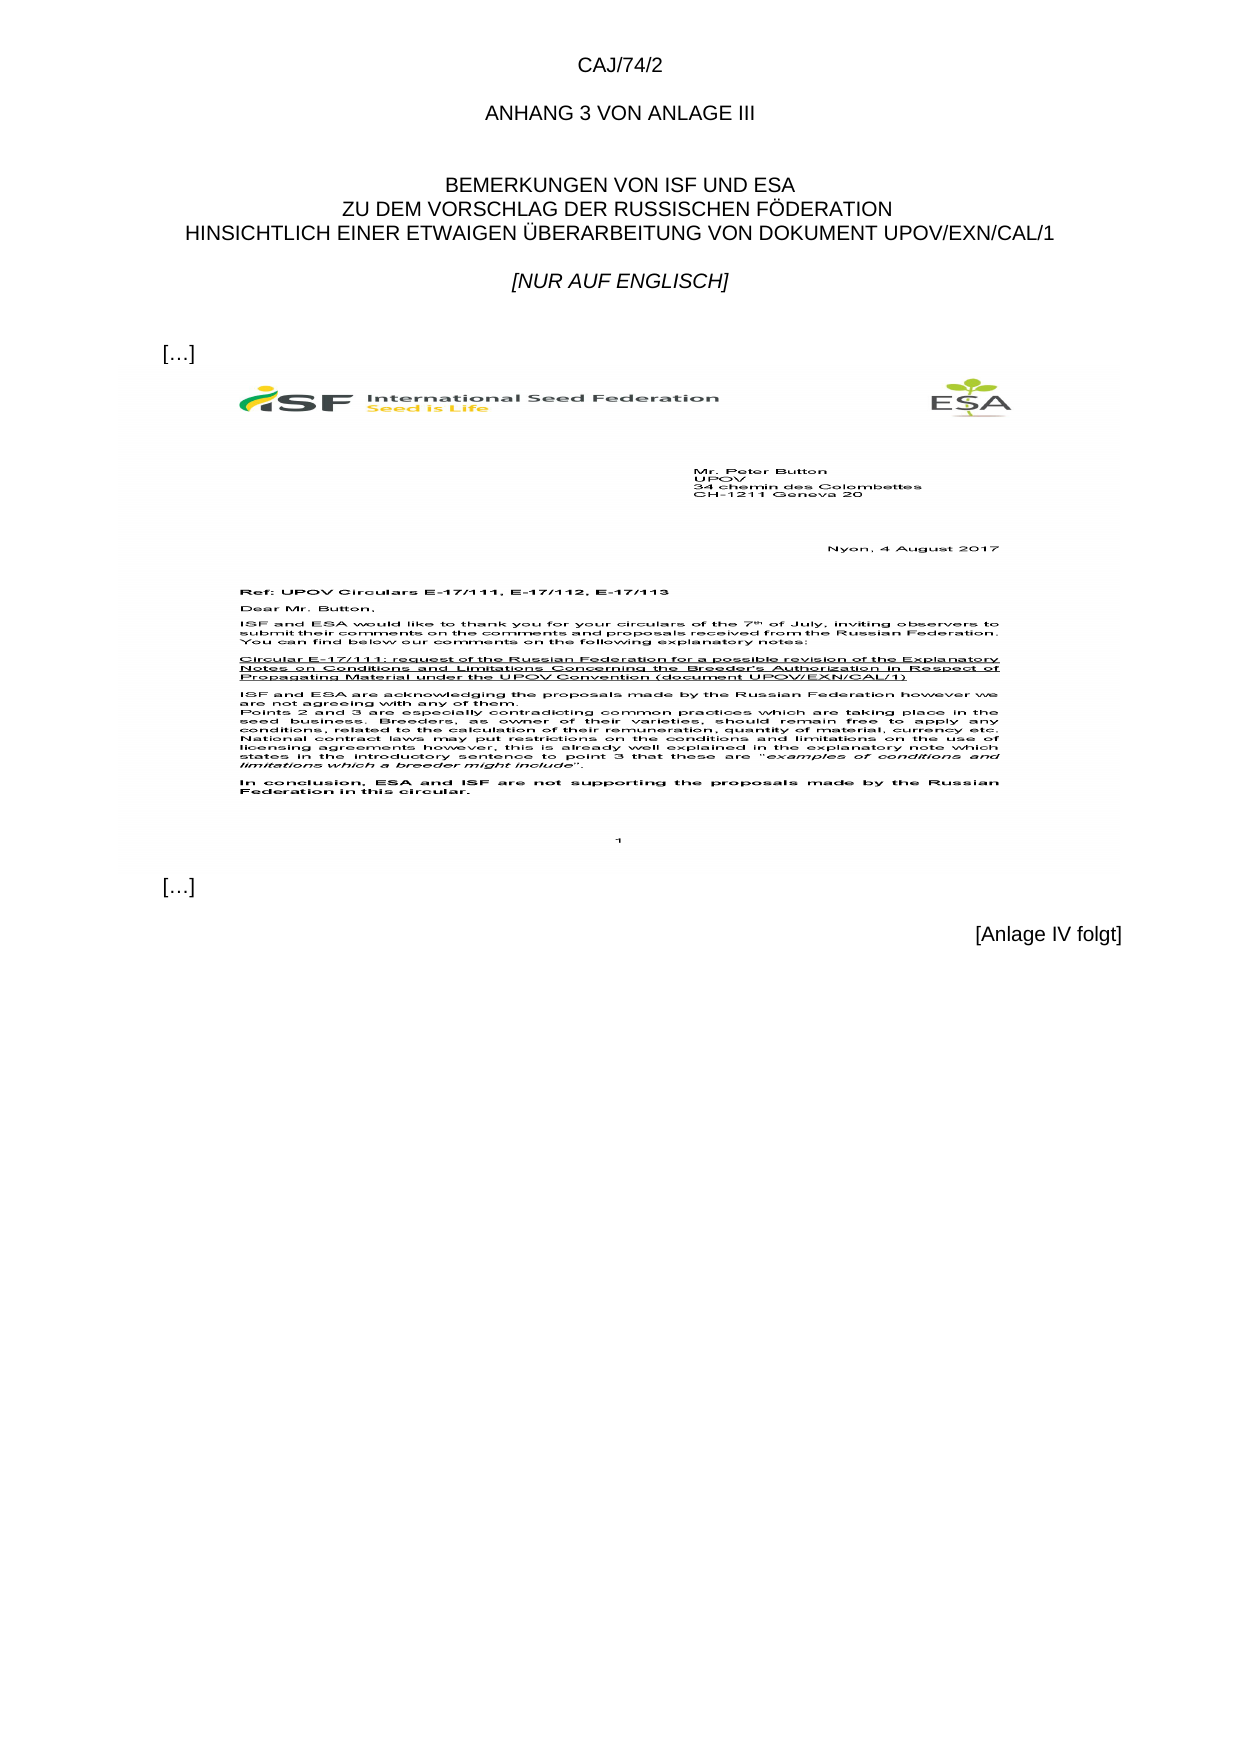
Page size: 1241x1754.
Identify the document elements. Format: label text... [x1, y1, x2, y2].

text BEMERKUNGEN VON ISF UND ESA [118, 173, 1122, 197]
text ANHANG 3 VON ANLAGE III [118, 101, 1122, 125]
text CAJ/74/2 [118, 53, 1122, 77]
text ZU DEM VORSCHLAG DER RUSSISCHEN FÖDERATION HINSICHTLICH EINER ETWAIGEN ÜBERARBEITUNG VON DOKUMENT UPOV/EXN/CAL/1 [118, 197, 1122, 245]
picture [118, 364, 1120, 874]
text […] [162, 874, 1122, 898]
text [Anlage IV folgt] [118, 922, 1122, 946]
text [NUR AUF ENGLISCH] [118, 269, 1122, 293]
text […] [162, 341, 1122, 364]
